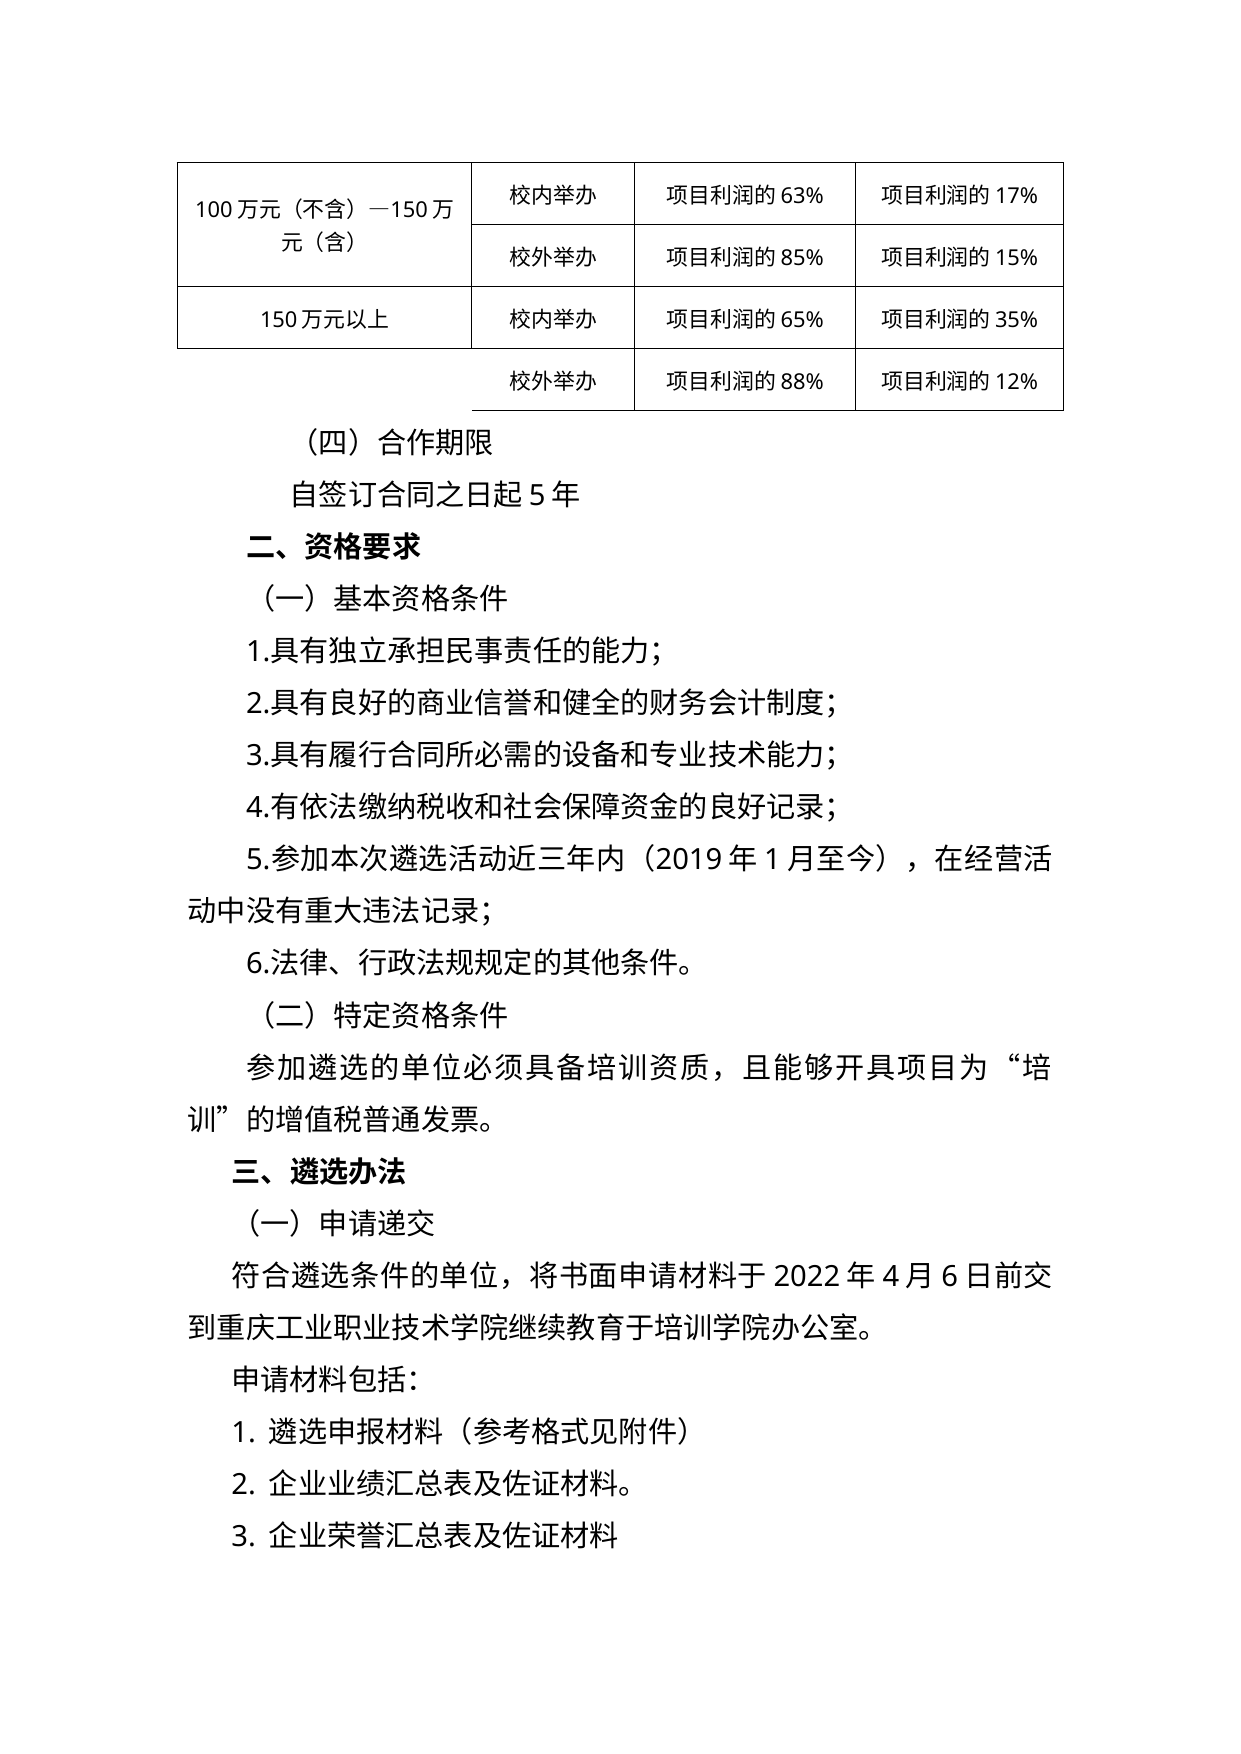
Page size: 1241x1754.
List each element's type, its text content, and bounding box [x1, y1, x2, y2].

table_cell 校内举办 [472, 287, 634, 348]
table_cell 项目利润的85% [635, 225, 855, 286]
text 4.有依法缴纳税收和社会保障资金的良好记录； [187, 776, 1053, 828]
text 6.法律、行政法规规定的其他条件。 [187, 932, 1053, 984]
list 遴选申报材料（参考格式见附件） [231, 1401, 1053, 1453]
list 企业业绩汇总表及佐证材料。 [231, 1453, 1053, 1505]
table_cell 项目利润的15% [856, 225, 1063, 286]
table_cell 150万元以上 [178, 287, 471, 348]
text 5.参加本次遴选活动近三年内（2019年1月至今），在经营活动中没有重大违法记录； [187, 828, 1053, 932]
table_cell 项目利润的63% [635, 163, 855, 224]
table_cell 校外举办 [472, 349, 634, 410]
text 1.具有独立承担民事责任的能力； [187, 620, 1053, 672]
text （二）特定资格条件 [187, 984, 1053, 1036]
text 三、遴选办法 [187, 1141, 1053, 1193]
table_cell 校外举办 [472, 225, 634, 286]
text 参加遴选的单位必须具备培训资质，且能够开具项目为“培训”的增值税普通发票。 [187, 1036, 1053, 1141]
text 申请材料包括： [187, 1349, 1053, 1401]
list 企业荣誉汇总表及佐证材料 [231, 1505, 1053, 1557]
text 3.具有履行合同所必需的设备和专业技术能力； [187, 724, 1053, 776]
text 二、资格要求 [187, 516, 1053, 568]
text 符合遴选条件的单位，将书面申请材料于2022年4月6日前交到重庆工业职业技术学院继续教育于培训学院办公室。 [187, 1245, 1053, 1349]
text （四）合作期限 [187, 411, 1053, 463]
table_cell 100万元（不含）—150万元（含） [178, 163, 471, 286]
text 2.具有良好的商业信誉和健全的财务会计制度； [187, 672, 1053, 724]
table_cell 项目利润的17% [856, 163, 1063, 224]
table_cell 校内举办 [472, 163, 634, 224]
text （一）申请递交 [187, 1193, 1053, 1245]
table_cell 项目利润的12% [856, 349, 1063, 410]
text 自签订合同之日起5年 [187, 463, 1053, 516]
table_cell 项目利润的88% [635, 349, 855, 410]
text （一）基本资格条件 [187, 568, 1053, 620]
table_cell 项目利润的35% [856, 287, 1063, 348]
table_cell 项目利润的65% [635, 287, 855, 348]
